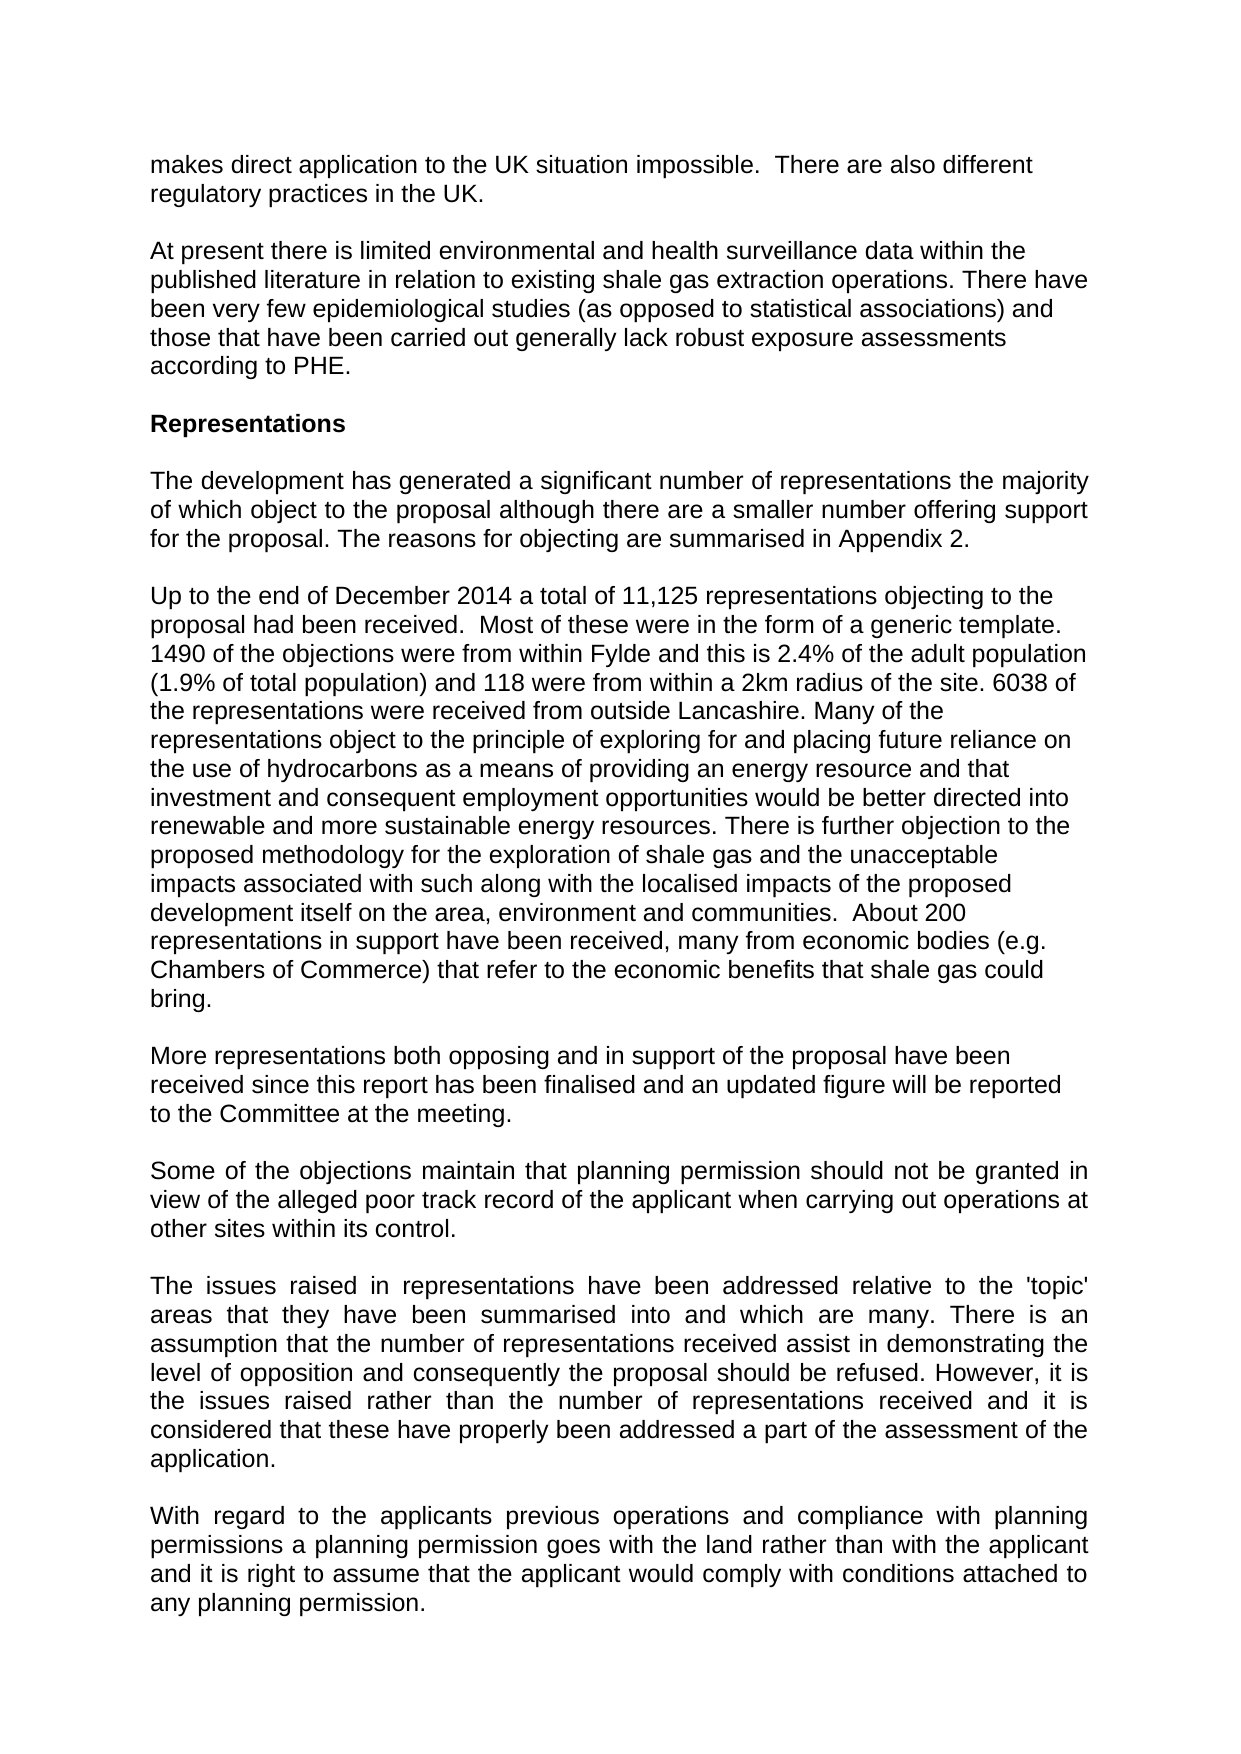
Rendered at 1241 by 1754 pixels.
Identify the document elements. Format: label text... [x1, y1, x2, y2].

text The development has generated a significant number of representations the majority of which object to the proposal although there are a smaller number offering support for the proposal. The reasons for objecting are summarised in Appendix 2. [150, 466, 1090, 552]
text With regard to the applicants previous operations and compliance with planning permissions a planning permission goes with the land rather than with the applicant and it is right to assume that the applicant would comply with conditions attached to any planning permission. [150, 1501, 1090, 1616]
text More representations both opposing and in support of the proposal have been received since this report has been finalised and an updated figure will be reported to the Committee at the meeting. [150, 1041, 1090, 1127]
text Up to the end of December 2014 a total of 11,125 representations objecting to the proposal had been received. Most of these were in the form of a generic template. 1490 of the objections were from within Fylde and this is 2.4% of the adult population (1.9% of total population) and 118 were from within a 2km radius of the site. 6038 of the representations were received from outside Lancashire. Many of the representations object to the principle of exploring for and placing future reliance on the use of hydrocarbons as a means of providing an energy resource and that investment and consequent employment opportunities would be better directed into renewable and more sustainable energy resources. There is further objection to the proposed methodology for the exploration of shale gas and the unacceptable impacts associated with such along with the localised impacts of the proposed development itself on the area, environment and communities. About 200 representations in support have been received, many from economic bodies (e.g. Chambers of Commerce) that refer to the economic benefits that shale gas could bring. [150, 581, 1090, 1012]
text The issues raised in representations have been addressed relative to the 'topic' areas that they have been summarised into and which are many. There is an assumption that the number of representations received assist in demonstrating the level of opposition and consequently the proposal should be refused. However, it is the issues raised rather than the number of representations received and it is considered that these have properly been addressed a part of the assessment of the application. [150, 1271, 1090, 1472]
text At present there is limited environmental and health surveillance data within the published literature in relation to existing shale gas extraction operations. There have been very few epidemiological studies (as opposed to statistical associations) and those that have been carried out generally lack robust exposure assessments according to PHE. [150, 236, 1090, 380]
text Representations [150, 409, 1090, 437]
text Some of the objections maintain that planning permission should not be granted in view of the alleged poor track record of the applicant when carrying out operations at other sites within its control. [150, 1156, 1090, 1242]
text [150, 150, 1090, 207]
